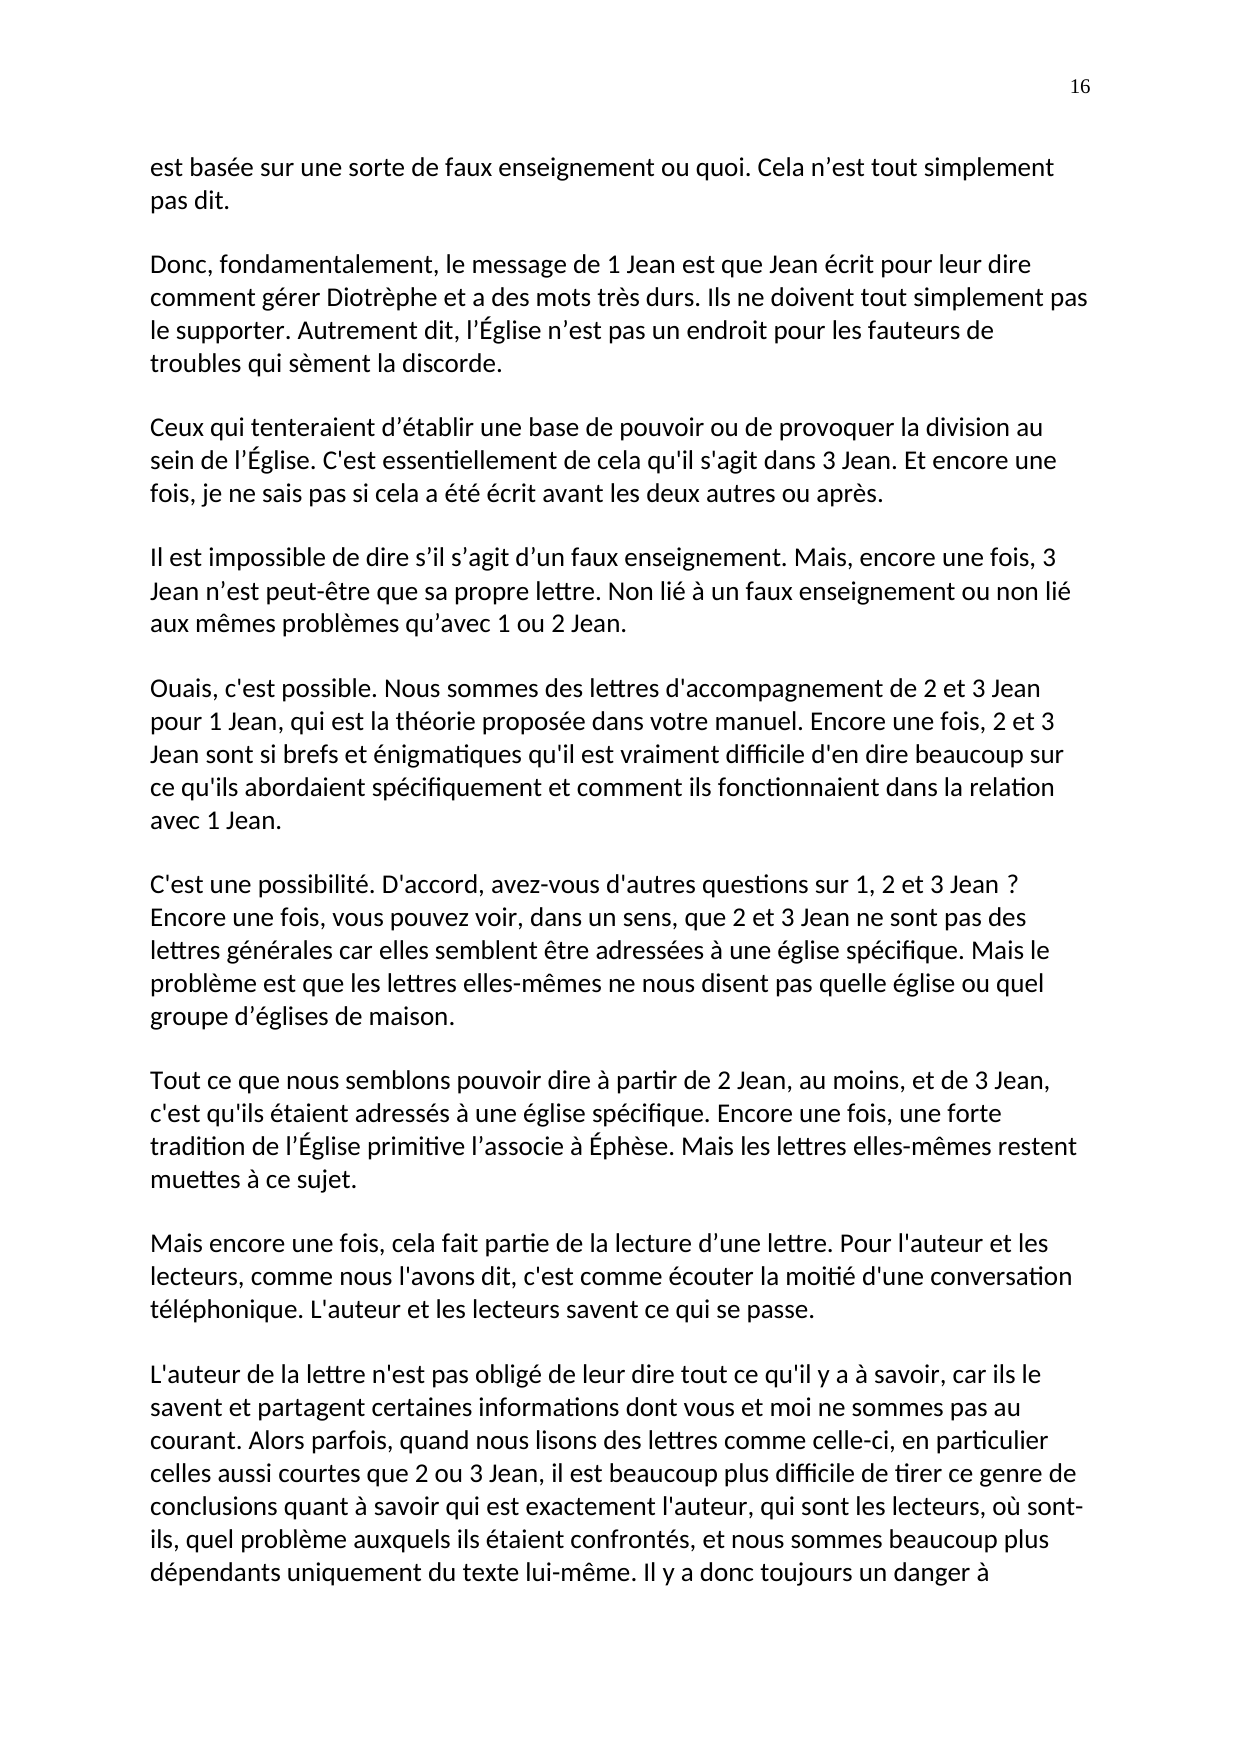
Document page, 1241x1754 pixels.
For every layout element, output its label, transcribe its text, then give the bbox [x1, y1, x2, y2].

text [150, 1357, 1090, 1588]
text Ouais, c'est possible. Nous sommes des lettres d'accompagnement de 2 et 3 Jean pour 1 Jean, qui est la théorie proposée dans votre manuel. Encore une fois, 2 et 3 Jean sont si brefs et énigmatiques qu'il est vraiment difficile d'en dire beaucoup sur ce qu'ils abordaient spécifiquement et comment ils fonctionnaient dans la relation avec 1 Jean. [150, 671, 1090, 836]
text C'est une possibilité. D'accord, avez-vous d'autres questions sur 1, 2 et 3 Jean ? Encore une fois, vous pouvez voir, dans un sens, que 2 et 3 Jean ne sont pas des lettres générales car elles semblent être adressées à une église spécifique. Mais le problème est que les lettres elles-mêmes ne nous disent pas quelle église ou quel groupe d’églises de maison. [150, 867, 1090, 1032]
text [150, 150, 1090, 216]
text Donc, fondamentalement, le message de 1 Jean est que Jean écrit pour leur dire comment gérer Diotrèphe et a des mots très durs. Ils ne doivent tout simplement pas le supporter. Autrement dit, l’Église n’est pas un endroit pour les fauteurs de troubles qui sèment la discorde. [150, 247, 1090, 379]
text Tout ce que nous semblons pouvoir dire à partir de 2 Jean, au moins, et de 3 Jean, c'est qu'ils étaient adressés à une église spécifique. Encore une fois, une forte tradition de l’Église primitive l’associe à Éphèse. Mais les lettres elles-mêmes restent muettes à ce sujet. [150, 1063, 1090, 1195]
text Ceux qui tenteraient d’établir une base de pouvoir ou de provoquer la division au sein de l’Église. C'est essentiellement de cela qu'il s'agit dans 3 Jean. Et encore une fois, je ne sais pas si cela a été écrit avant les deux autres ou après. [150, 410, 1090, 509]
text Il est impossible de dire s’il s’agit d’un faux enseignement. Mais, encore une fois, 3 Jean n’est peut-être que sa propre lettre. Non lié à un faux enseignement ou non lié aux mêmes problèmes qu’avec 1 ou 2 Jean. [150, 541, 1090, 640]
text Mais encore une fois, cela fait partie de la lecture d’une lettre. Pour l'auteur et les lecteurs, comme nous l'avons dit, c'est comme écouter la moitié d'une conversation téléphonique. L'auteur et les lecteurs savent ce qui se passe. [150, 1227, 1090, 1326]
